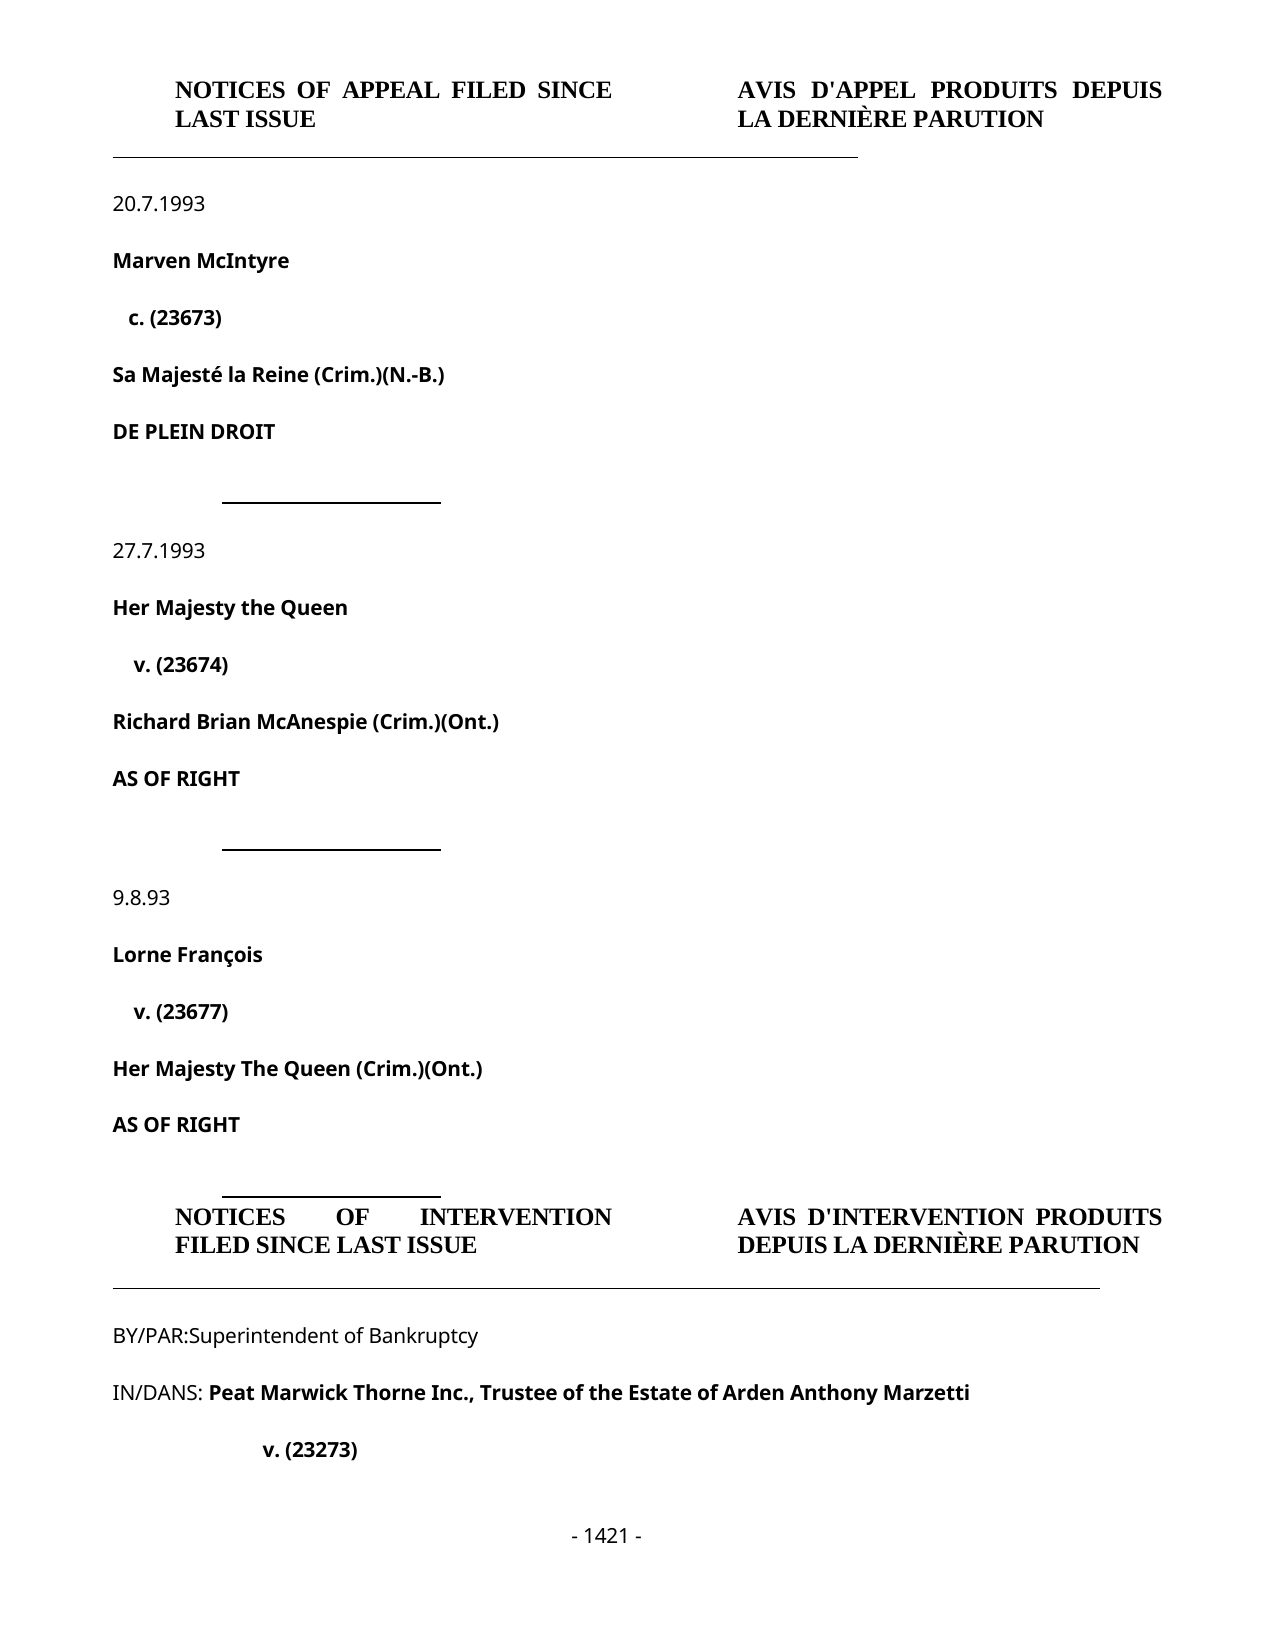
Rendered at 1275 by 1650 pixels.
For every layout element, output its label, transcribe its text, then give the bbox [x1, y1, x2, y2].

text v. (23273) [112, 1435, 1100, 1464]
text v. (23677) [112, 997, 550, 1025]
text Marven McIntyre [112, 246, 550, 275]
text 9.8.93 [112, 883, 550, 912]
table_header NOTICES OF APPEAL FILED SINCE LAST ISSUE [113, 75, 675, 132]
text BY/PAR:Superintendent of Bankruptcy [112, 1322, 1100, 1350]
table_header AVIS D'INTERVENTION PRODUITS DEPUIS LA DERNIÈRE PARUTION [675, 1202, 1225, 1259]
text c. (23673) [112, 303, 550, 332]
text 27.7.1993 [112, 536, 550, 565]
text Sa Majesté la Reine (Crim.)(N.-B.) [112, 360, 550, 388]
text 20.7.1993 [112, 189, 550, 218]
text Her Majesty The Queen (Crim.)(Ont.) [112, 1054, 550, 1082]
text Her Majesty the Queen [112, 593, 550, 622]
text Richard Brian McAnespie (Crim.)(Ont.) [112, 707, 550, 735]
text AS OF RIGHT [112, 1111, 550, 1139]
table_header NOTICES OF INTERVENTION FILED SINCE LAST ISSUE [113, 1202, 675, 1259]
text DE PLEIN DROIT [112, 417, 550, 445]
text AS OF RIGHT [112, 764, 550, 792]
text IN/DANS: Peat Marwick Thorne Inc., Trustee of the Estate of Arden Anthony Marzetti [112, 1378, 1100, 1407]
table_header AVIS D'APPEL PRODUITS DEPUIS LA DERNIÈRE PARUTION [675, 75, 1225, 132]
text Lorne François [112, 940, 550, 968]
text v. (23674) [112, 650, 550, 678]
